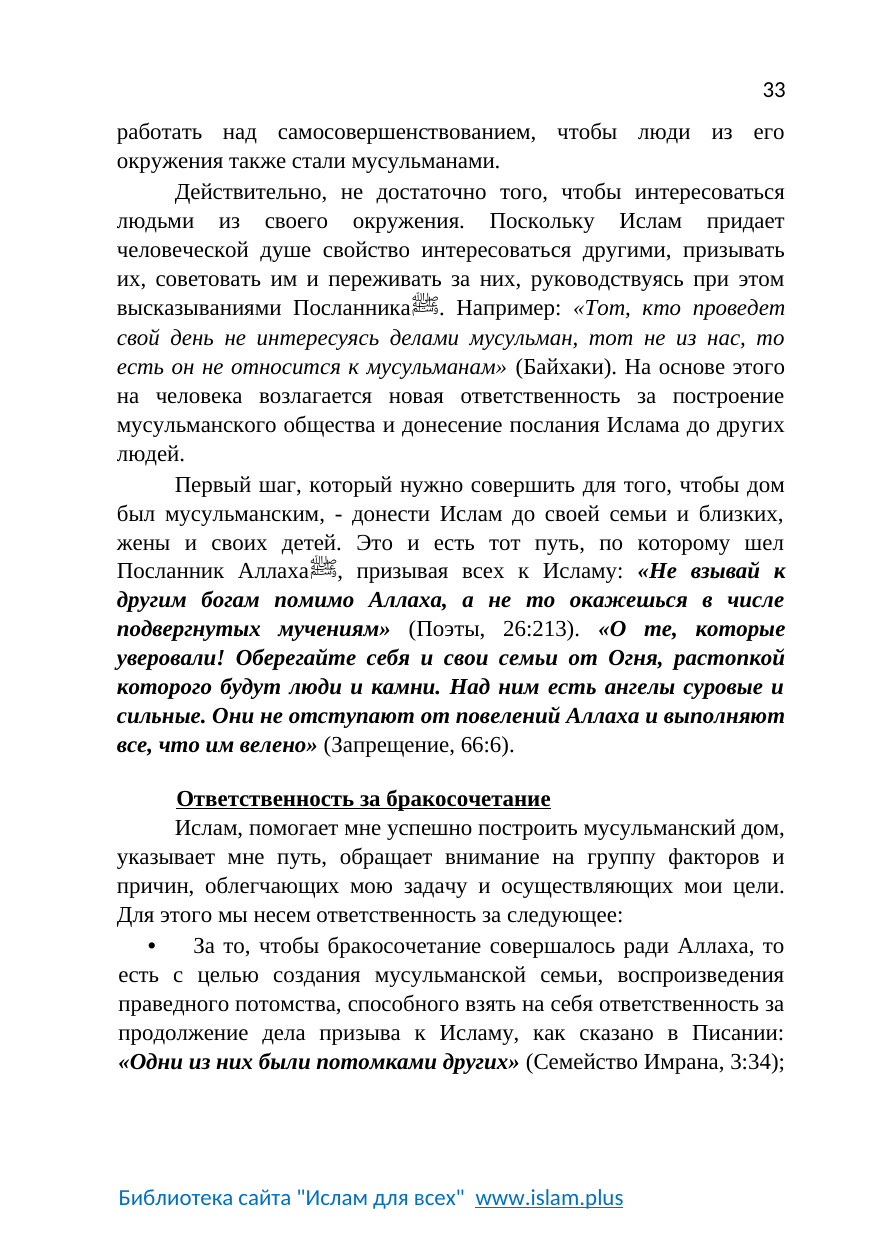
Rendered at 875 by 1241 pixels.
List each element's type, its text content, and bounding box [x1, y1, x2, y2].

text Ислам, помогает мне успешно построить мусульманский дом, указывает мне путь, обращает внимание на группу факторов и причин, облегчающих мою задачу и осуществляющих мои цели. Для этого мы несем ответственность за следующее: [117, 814, 785, 927]
text Действительно, не достаточно того, чтобы интересоваться людьми из своего окружения. Поскольку Ислам придает человеческой душе свойство интересоваться другими, призывать их, советовать им и переживать за них, руководствуясь при этом высказываниями Посланникаﷺ. Например: «Тот, кто проведет свой день не интересуясь делами мусульман, тот не из нас, то есть он не относится к мусульманам» (Байхаки). На основе этого на человека возлагается новая ответственность за построение мусульманского общества и донесение послания Ислама до других людей. [117, 178, 785, 467]
list За то, чтобы бракосочетание совершалось ради Аллаха, то есть с целью создания мусульманской семьи, воспроизведения праведного потомства, способного взять на себя ответственность за продолжение дела призыва к Исламу, как сказано в Писании: «Одни из них были потомками других» (Семейство Имрана, 3:34); [118, 932, 785, 1075]
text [117, 118, 785, 174]
text Первый шаг, который нужно совершить для того, чтобы дом был мусульманским, - донести Ислам до своей семьи и близких, жены и своих детей. Это и есть тот путь, по которому шел Посланник Аллахаﷺ, призывая всех к Исламу: «Не взывай к другим богам помимо Аллаха, а не то окажешься в числе подвергнутых мучениям» (Поэты, 26:213). «О те, которые уверовали! Оберегайте себя и свои семьи от Огня, растопкой которого будут люди и камни. Над ним есть ангелы суровые и сильные. Они не отступают от повелений Аллаха и выполняют все, что им велено» (Запрещение, 66:6). [117, 471, 785, 758]
text Ответственность за бракосочетание [176, 785, 785, 812]
